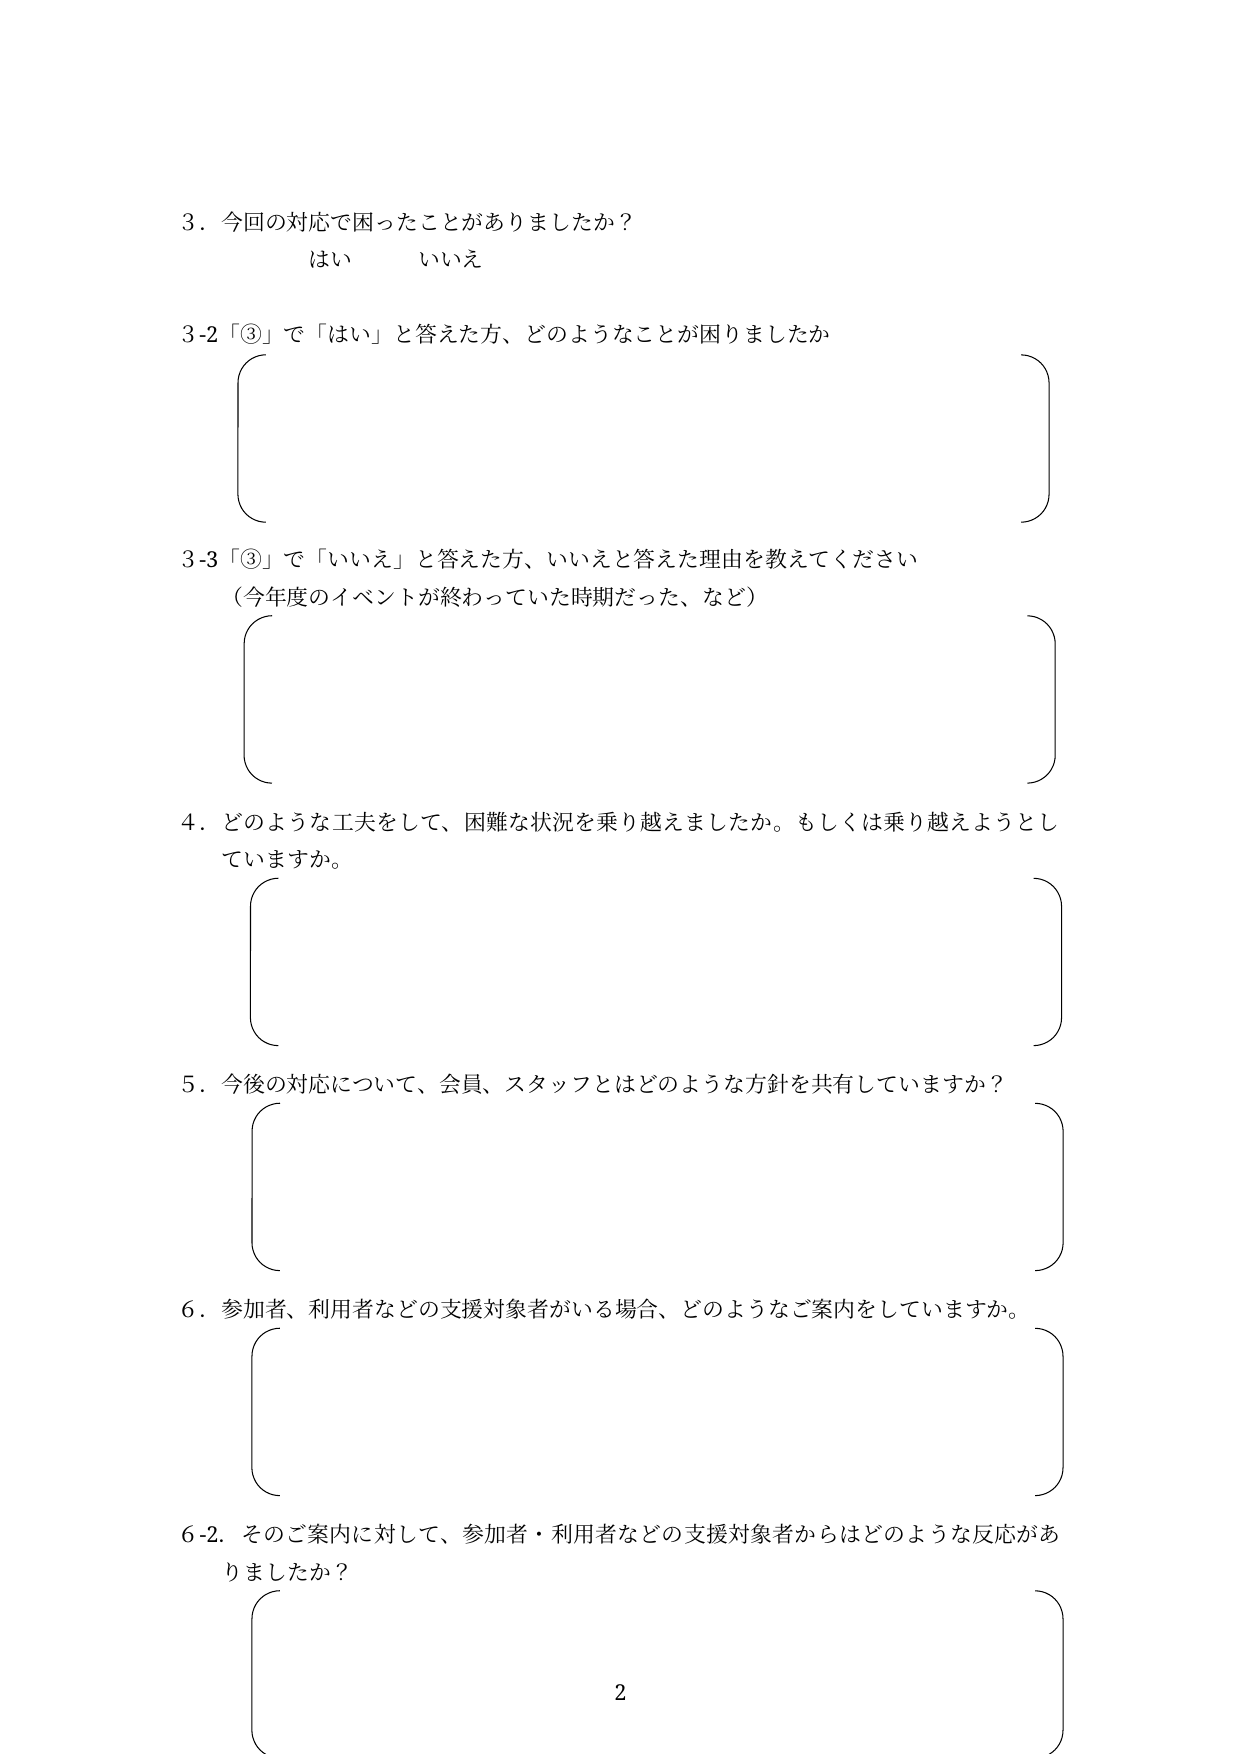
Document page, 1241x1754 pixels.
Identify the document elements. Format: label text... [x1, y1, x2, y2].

text ６-2．そのご案内に対して、参加者・利用者などの支援対象者からはどのような反応がありましたか？ [177, 1514, 1063, 1589]
text ４．どのような工夫をして、困難な状況を乗り越えましたか。もしくは乗り越えようとしていますか。 [177, 802, 1063, 877]
text （今年度のイベントが終わっていた時期だった、など） [177, 577, 1063, 614]
text ３．今回の対応で困ったことがありましたか？ [177, 202, 1063, 239]
text ６．参加者、利用者などの支援対象者がいる場合、どのようなご案内をしていますか。 [177, 1289, 1063, 1327]
text ３-3「③」で「いいえ」と答えた方、いいえと答えた理由を教えてください [177, 539, 1063, 577]
text ３-2「③」で「はい」と答えた方、どのようなことが困りましたか [177, 314, 1063, 352]
text ５．今後の対応について、会員、スタッフとはどのような方針を共有していますか？ [177, 1064, 1063, 1102]
text はい いいえ [177, 239, 1063, 277]
